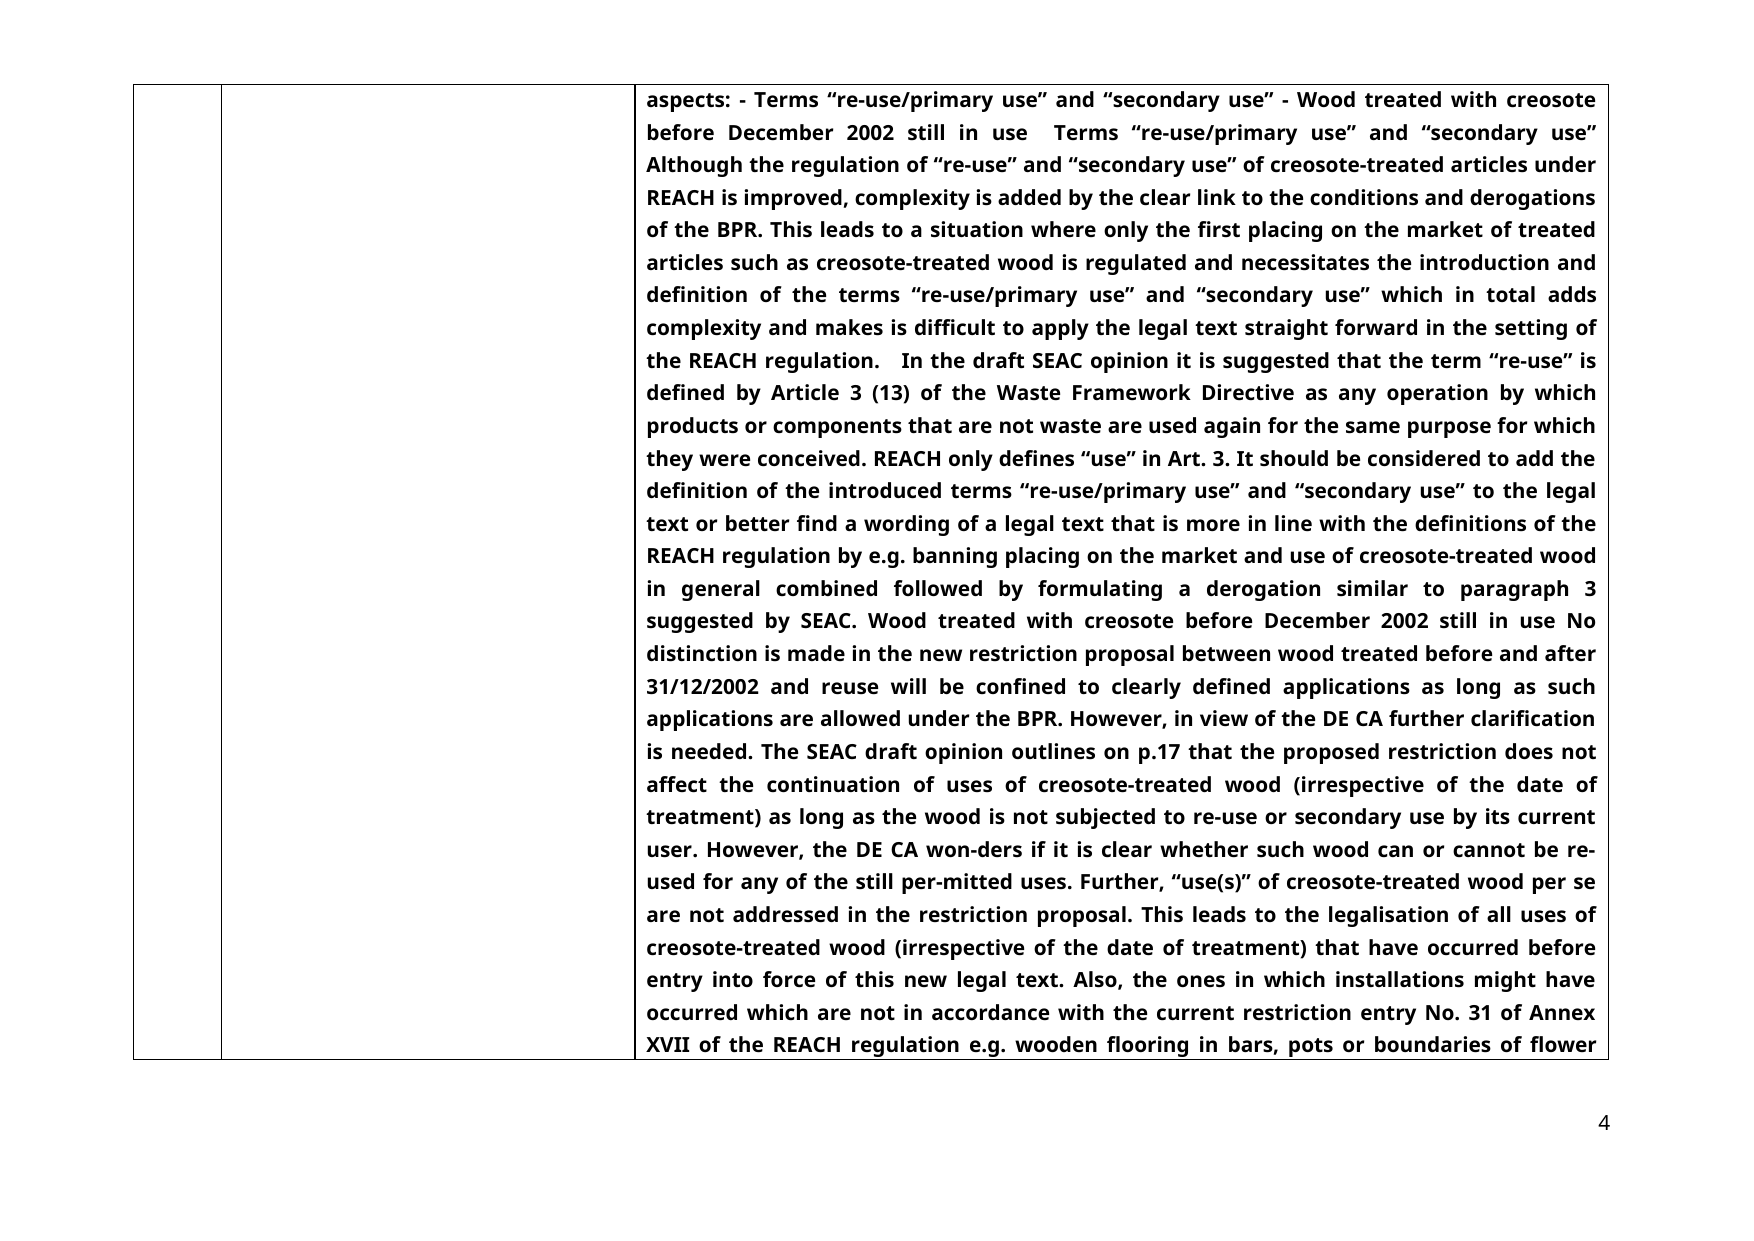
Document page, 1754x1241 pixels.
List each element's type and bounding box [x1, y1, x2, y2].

table_cell [636, 85, 1608, 1059]
